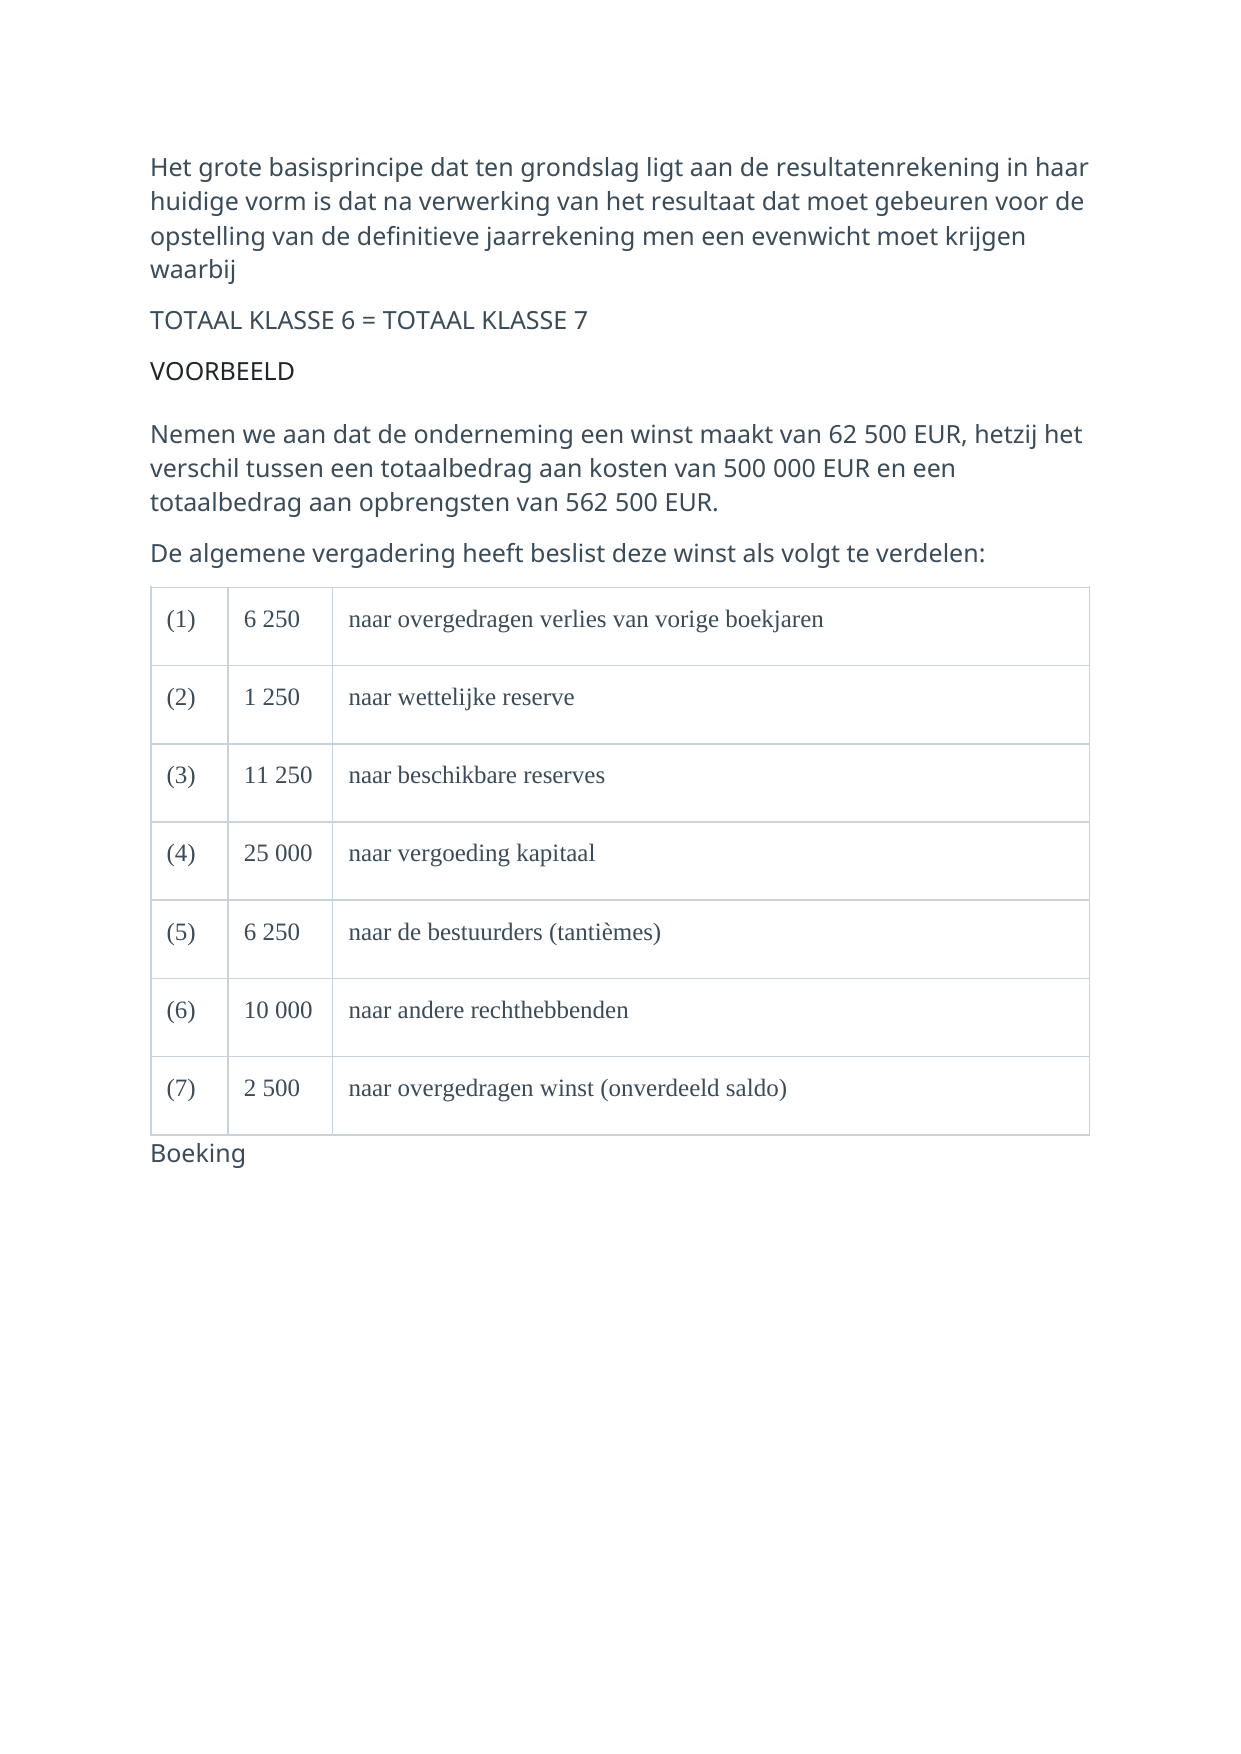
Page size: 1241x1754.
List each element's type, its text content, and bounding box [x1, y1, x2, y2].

table_cell naar overgedragen winst (onverdeeld saldo) [333, 1057, 1089, 1134]
table_cell (6) [152, 979, 227, 1056]
table_cell 1 250 [229, 666, 332, 743]
table_cell 25 000 [229, 823, 332, 899]
table_cell 6 250 [229, 901, 332, 978]
table_cell (3) [152, 745, 227, 821]
table_cell (2) [152, 666, 227, 743]
table_cell (5) [152, 901, 227, 978]
table_cell 2 500 [229, 1057, 332, 1134]
table_cell (7) [152, 1057, 227, 1134]
table_cell naar beschikbare reserves [333, 745, 1089, 821]
text VOORBEELD [150, 354, 1090, 388]
table_cell naar vergoeding kapitaal [333, 823, 1089, 899]
text Het grote basisprincipe dat ten grondslag ligt aan de resultatenrekening in haar huidige vorm is dat na verwerking van het resultaat dat moet gebeuren voor de opstelling van de definitieve jaarrekening men een evenwicht moet krijgen waarbij [150, 150, 1090, 286]
table_cell 10 000 [229, 979, 332, 1056]
text TOTAAL KLASSE 6 = TOTAAL KLASSE 7 [150, 303, 1090, 337]
table_header 6 250 [229, 588, 332, 665]
table_cell 11 250 [229, 745, 332, 821]
table_cell naar wettelijke reserve [333, 666, 1089, 743]
table_cell naar de bestuurders (tantièmes) [333, 901, 1089, 978]
text De algemene vergadering heeft beslist deze winst als volgt te verdelen: [150, 536, 1090, 570]
text Boeking [150, 1136, 1090, 1170]
table_cell naar andere rechthebbenden [333, 979, 1089, 1056]
table_cell (4) [152, 823, 227, 899]
table_header naar overgedragen verlies van vorige boekjaren [333, 588, 1089, 665]
text Nemen we aan dat de onderneming een winst maakt van 62 500 EUR, hetzij het verschil tussen een totaalbedrag aan kosten van 500 000 EUR en een totaalbedrag aan opbrengsten van 562 500 EUR. [150, 417, 1090, 519]
table_header (1) [152, 588, 227, 665]
